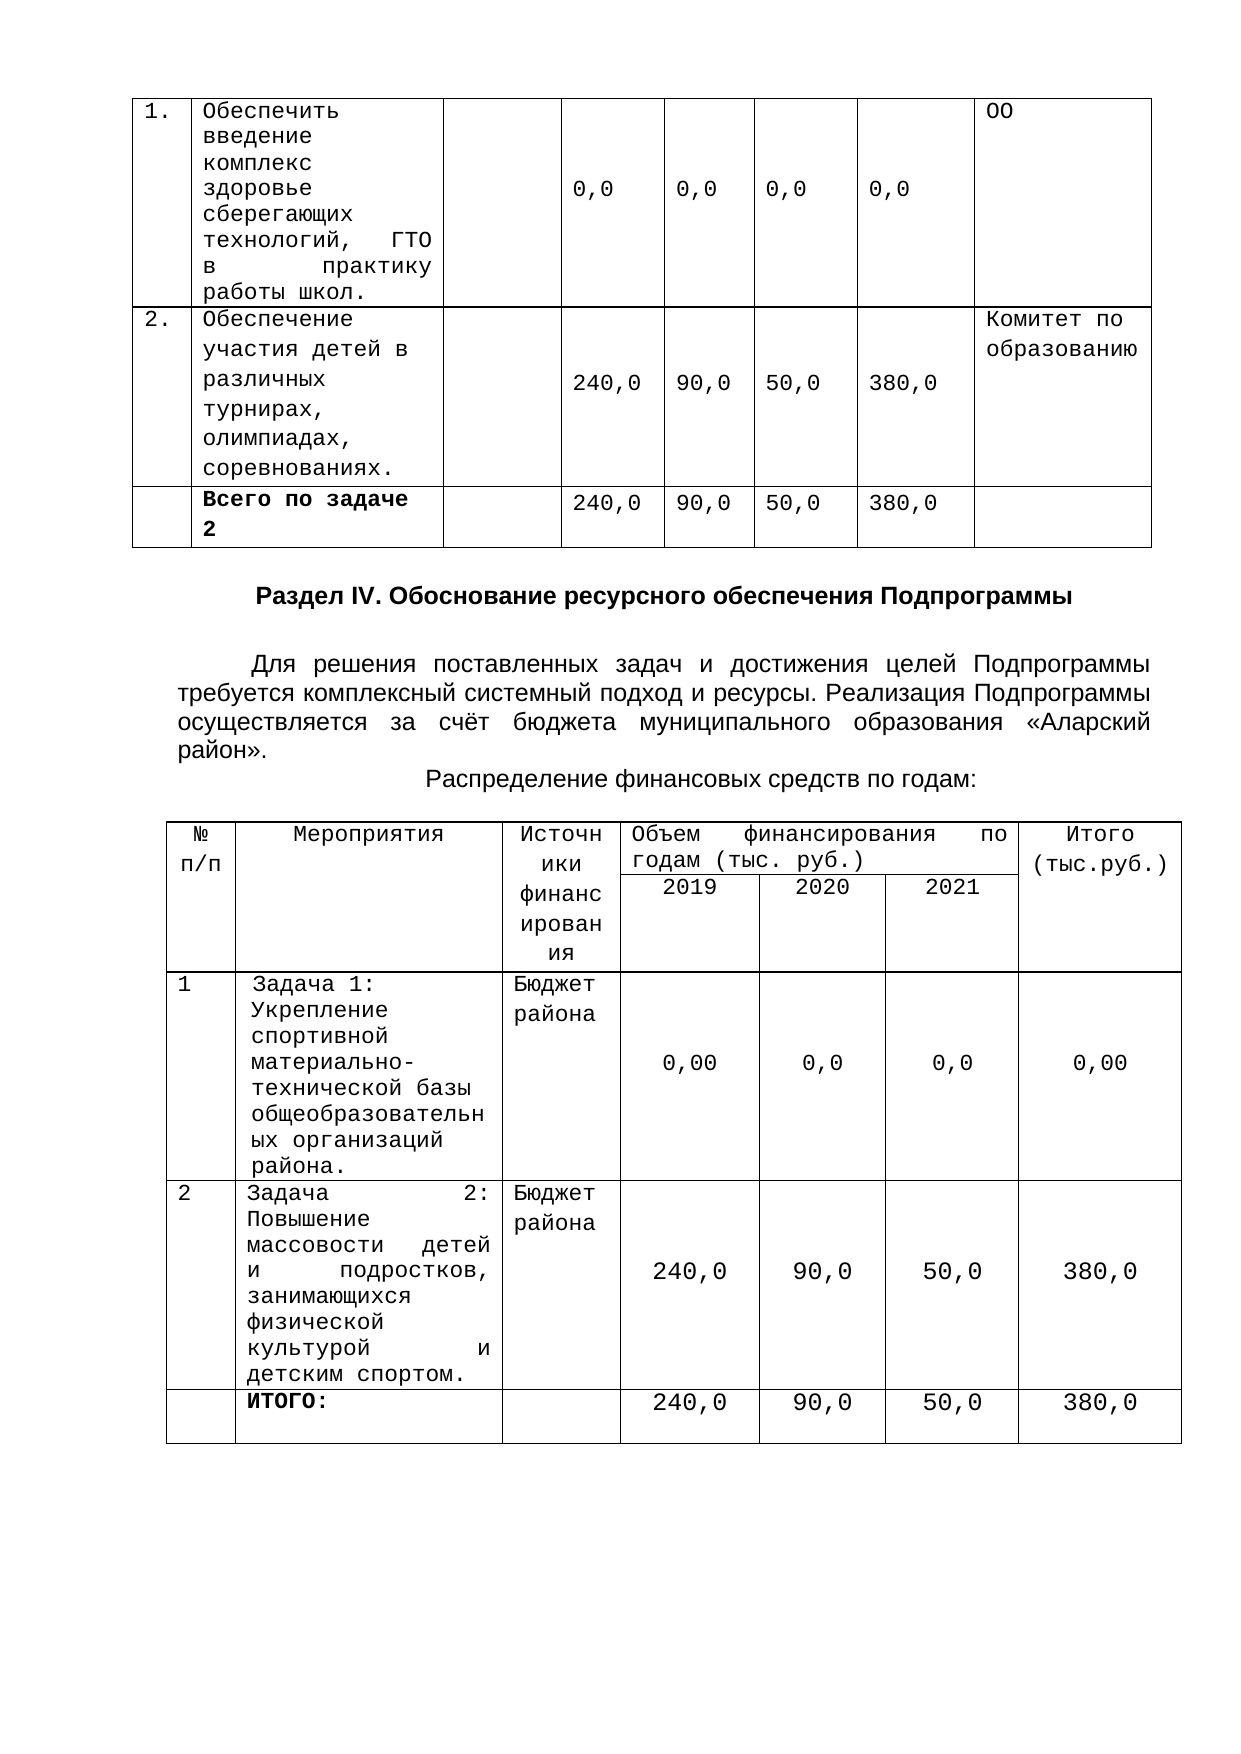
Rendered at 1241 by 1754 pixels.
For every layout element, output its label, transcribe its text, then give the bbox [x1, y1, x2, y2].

table_cell 2021 [886, 875, 1018, 971]
table_cell 2. [133, 308, 191, 486]
table_cell [167, 1390, 235, 1443]
table_cell 90,0 [760, 1181, 885, 1388]
table_cell Всего по задаче 2 [192, 487, 443, 547]
table_cell 90,0 [760, 1390, 885, 1443]
table_cell Бюджет района [503, 973, 620, 1180]
table_cell 0,0 [886, 973, 1018, 1180]
table_cell 380,0 [858, 308, 974, 486]
table_cell 240,0 [562, 308, 664, 486]
table_cell Комитет по образованию [975, 308, 1151, 486]
table_cell 380,0 [1019, 1390, 1181, 1443]
table_header № п/п [167, 823, 235, 971]
table_cell Обеспечить введение комплекс здоровье сберегающих технологий, ГТО в практику работы школ. [192, 99, 443, 306]
table_cell 50,0 [886, 1390, 1018, 1443]
table_cell 1 [167, 973, 235, 1180]
table_cell 380,0 [858, 487, 974, 547]
text Распределение финансовых средств по годам: [177, 764, 1152, 793]
table_cell 50,0 [886, 1181, 1018, 1388]
table_cell 0,0 [760, 973, 885, 1180]
table_cell ОО [975, 99, 1151, 306]
table_cell 90,0 [665, 308, 754, 486]
table_cell [975, 487, 1151, 547]
table_cell Задача 2: Повышение массовости детей и подростков, занимающихся физической культурой и детским спортом. [236, 1181, 502, 1388]
table_cell 2 [167, 1181, 235, 1388]
text Для решения поставленных задач и достижения целей Подпрограммы требуется комплексный системный подход и ресурсы. Реализация Подпрограммы осуществляется за счёт бюджета муниципального образования «Аларский район». [177, 649, 1152, 764]
table_header Объем финансирования по годам (тыс. руб.) [621, 823, 1018, 874]
table_cell 1. [133, 99, 191, 306]
table_cell 240,0 [621, 1181, 759, 1388]
table_cell 50,0 [755, 487, 857, 547]
table_cell 0,0 [562, 99, 664, 306]
table_cell 0,0 [755, 99, 857, 306]
table_cell 2019 [621, 875, 759, 971]
table_cell [503, 1390, 620, 1443]
table_cell [444, 487, 561, 547]
table_header Итого (тыс.руб.) [1019, 823, 1181, 971]
table_cell 2020 [760, 875, 885, 971]
table_header Источники финансирования [503, 823, 620, 971]
table_cell Обеспечение участия детей в различных турнирах, олимпиадах, соревнованиях. [192, 308, 443, 486]
table_header Мероприятия [236, 823, 502, 971]
table_cell 0,00 [621, 973, 759, 1180]
table_cell 0,00 [1019, 973, 1181, 1180]
table_cell 380,0 [1019, 1181, 1181, 1388]
table_cell [444, 308, 561, 486]
table_cell 240,0 [621, 1390, 759, 1443]
table_cell 0,0 [858, 99, 974, 306]
table_cell [444, 99, 561, 306]
table_cell ИТОГО: [236, 1390, 502, 1443]
table_cell 240,0 [562, 487, 664, 547]
table_cell 50,0 [755, 308, 857, 486]
table_cell [133, 487, 191, 547]
table_cell Задача 1: Укрепление спортивной материально-технической базы общеобразовательных организаций района. [236, 973, 502, 1180]
table_cell Бюджет района [503, 1181, 620, 1388]
table_cell 0,0 [665, 99, 754, 306]
table_cell 90,0 [665, 487, 754, 547]
subtitle Раздел IV. Обоснование ресурсного обеспечения Подпрограммы [177, 581, 1152, 610]
